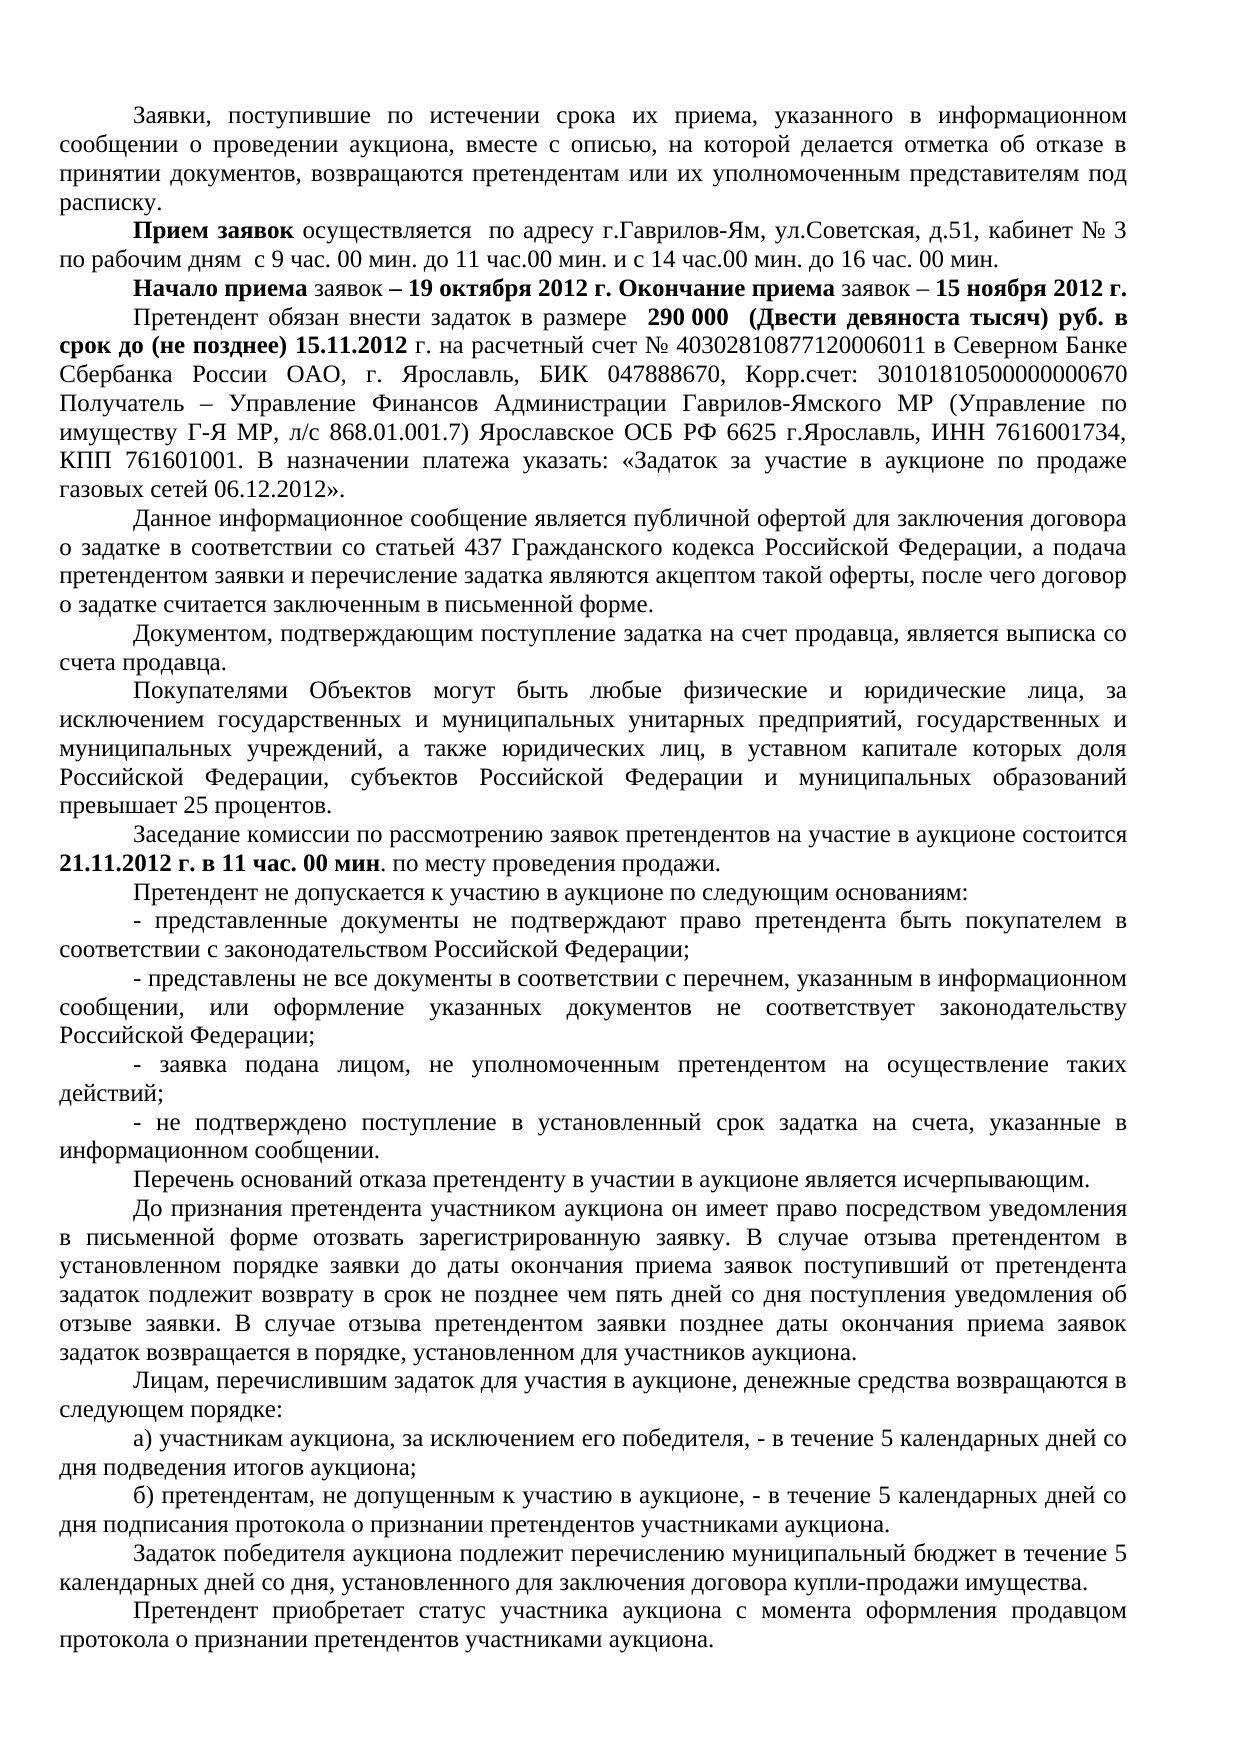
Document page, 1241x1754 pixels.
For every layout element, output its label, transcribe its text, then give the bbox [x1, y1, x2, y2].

text Претендент обязан внести задаток в размере 290 000 (Двести девяноста тысяч) руб. в срок до (не позднее) 15.11.2012 г. на расчетный счет № 40302810877120006011 в Северном Банке Сбербанка России ОАО, г. Ярославль, БИК 047888670, Корр.счет: 30101810500000000670 Получатель – Управление Финансов Администрации Гаврилов-Ямского МР (Управление по имуществу Г-Я МР, л/с 868.01.001.7) Ярославское ОСБ РФ 6625 г.Ярославль, ИНН 7616001734, КПП 761601001. В назначении платежа указать: «Задаток за участие в аукционе по продаже газовых сетей 06.12.2012». [59, 302, 1128, 503]
text Лицам, перечислившим задаток для участия в аукционе, денежные средства возвращаются в следующем порядке: [59, 1365, 1128, 1423]
text Начало приема заявок – 19 октября 2012 г. Окончание приема заявок – 15 ноября 2012 г. [59, 273, 1128, 302]
text - представлены не все документы в соответствии с перечнем, указанным в информационном сообщении, или оформление указанных документов не соответствует законодательству Российской Федерации; [59, 963, 1128, 1049]
text Прием заявок осуществляется по адресу г.Гаврилов-Ям, ул.Советская, д.51, кабинет № 3 по рабочим дням с 9 час. 00 мин. до 11 час.00 мин. и с 14 час.00 мин. до 16 час. 00 мин. [59, 215, 1128, 273]
text - представленные документы не подтверждают право претендента быть покупателем в соответствии с законодательством Российской Федерации; [59, 905, 1128, 963]
text б) претендентам, не допущенным к участию в аукционе, - в течение 5 календарных дней со дня подписания протокола о признании претендентов участниками аукциона. [59, 1480, 1128, 1538]
text - не подтверждено поступление в установленный срок задатка на счета, указанные в информационном сообщении. [59, 1107, 1128, 1164]
text Покупателями Объектов могут быть любые физические и юридические лица, за исключением государственных и муниципальных унитарных предприятий, государственных и муниципальных учреждений, а также юридических лиц, в уставном капитале которых доля Российской Федерации, субъектов Российской Федерации и муниципальных образований превышает 25 процентов. [59, 675, 1128, 819]
text Задаток победителя аукциона подлежит перечислению муниципальный бюджет в течение 5 календарных дней со дня, установленного для заключения договора купли-продажи имущества. [59, 1538, 1128, 1595]
text а) участникам аукциона, за исключением его победителя, - в течение 5 календарных дней со дня подведения итогов аукциона; [59, 1423, 1128, 1480]
text Претендент приобретает статус участника аукциона с момента оформления продавцом протокола о признании претендентов участниками аукциона. [59, 1595, 1128, 1653]
text Заседание комиссии по рассмотрению заявок претендентов на участие в аукционе состоится 21.11.2012 г. в 11 час. 00 мин. по месту проведения продажи. [59, 819, 1128, 877]
text - заявка подана лицом, не уполномоченным претендентом на осуществление таких действий; [59, 1049, 1128, 1107]
text Данное информационное сообщение является публичной офертой для заключения договора о задатке в соответствии со статьей 437 Гражданского кодекса Российской Федерации, а подача претендентом заявки и перечисление задатка являются акцептом такой оферты, после чего договор о задатке считается заключенным в письменной форме. [59, 503, 1128, 618]
text Заявки, поступившие по истечении срока их приема, указанного в информационном сообщении о проведении аукциона, вместе с описью, на которой делается отметка об отказе в принятии документов, возвращаются претендентам или их уполномоченным представителям под расписку. [59, 100, 1128, 215]
text До признания претендента участником аукциона он имеет право посредством уведомления в письменной форме отозвать зарегистрированную заявку. В случае отзыва претендентом в установленном порядке заявки до даты окончания приема заявок поступивший от претендента задаток подлежит возврату в срок не позднее чем пять дней со дня поступления уведомления об отзыве заявки. В случае отзыва претендентом заявки позднее даты окончания приема заявок задаток возвращается в порядке, установленном для участников аукциона. [59, 1193, 1128, 1365]
text Претендент не допускается к участию в аукционе по следующим основаниям: [59, 877, 1128, 905]
text Документом, подтверждающим поступление задатка на счет продавца, является выписка со счета продавца. [59, 618, 1128, 675]
text Перечень оснований отказа претенденту в участии в аукционе является исчерпывающим. [59, 1164, 1128, 1193]
